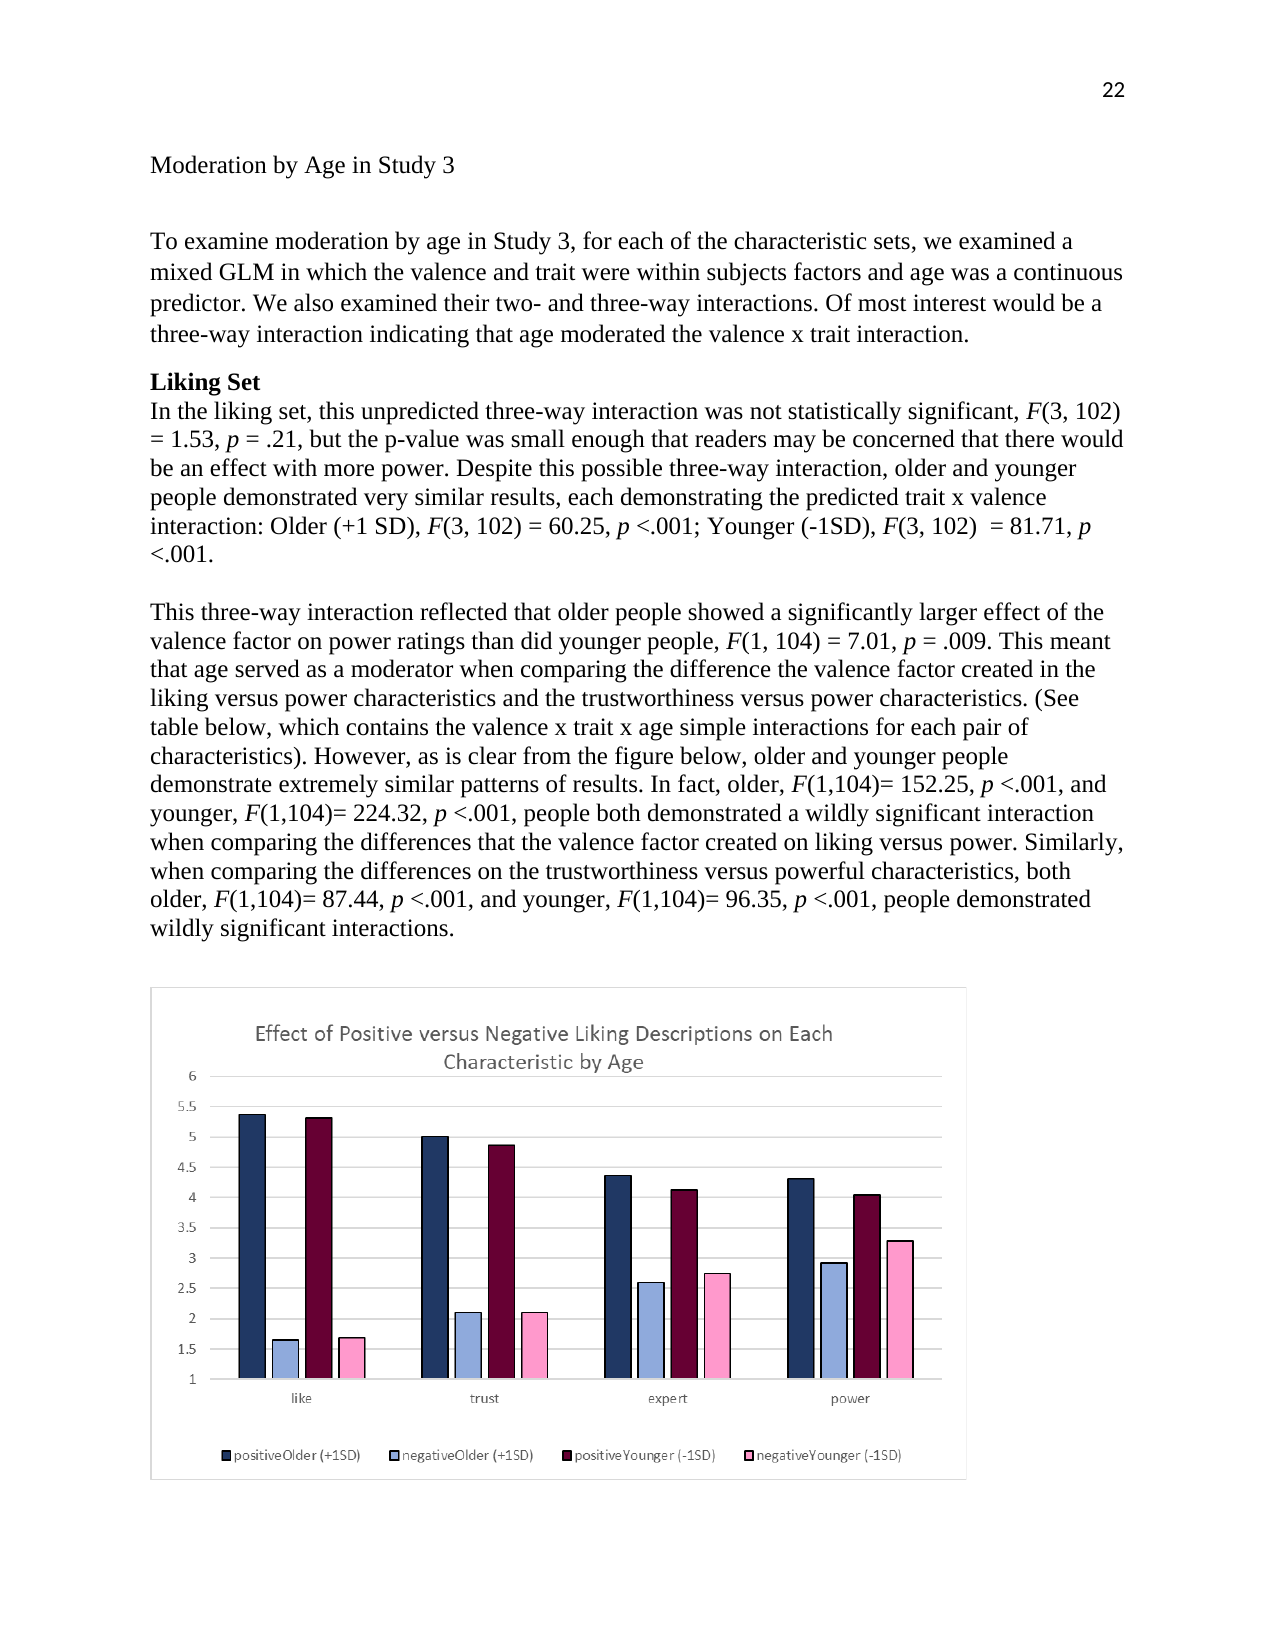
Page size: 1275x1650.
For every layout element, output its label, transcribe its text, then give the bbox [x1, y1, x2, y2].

subtitle Moderation by Age in Study 3 [150, 150, 1125, 179]
text This three-way interaction reflected that older people showed a significantly larger effect of the valence factor on power ratings than did younger people, F(1, 104) = 7.01, p = .009. This meant that age served as a moderator when comparing the difference the valence factor created in the liking versus power characteristics and the trustworthiness versus power characteristics. (See table below, which contains the valence x trait x age simple interactions for each pair of characteristics). However, as is clear from the figure below, older and younger people demonstrate extremely similar patterns of results. In fact, older, F(1,104)= 152.25, p <.001, and younger, F(1,104)= 224.32, p <.001, people both demonstrated a wildly significant interaction when comparing the differences that the valence factor created on liking versus power. Similarly, when comparing the differences on the trustworthiness versus powerful characteristics, both older, F(1,104)= 87.44, p <.001, and younger, F(1,104)= 96.35, p <.001, people demonstrated wildly significant interactions. [150, 597, 1125, 942]
text To examine moderation by age in Study 3, for each of the characteristic sets, we examined a mixed GLM in which the valence and trait were within subjects factors and age was a continuous predictor. We also examined their two- and three-way interactions. Of most interest would be a three-way interaction indicating that age moderated the valence x trait interaction. [150, 226, 1125, 348]
picture [150, 987, 967, 1480]
text Liking Set [150, 367, 1125, 396]
text In the liking set, this unpredicted three-way interaction was not statistically significant, F(3, 102) = 1.53, p = .21, but the p-value was small enough that readers may be concerned that there would be an effect with more power. Despite this possible three-way interaction, older and younger people demonstrated very similar results, each demonstrating the predicted trait x valence interaction: Older (+1 SD), F(3, 102) = 60.25, p <.001; Younger (-1SD), F(3, 102) = 81.71, p <.001. [150, 396, 1125, 568]
